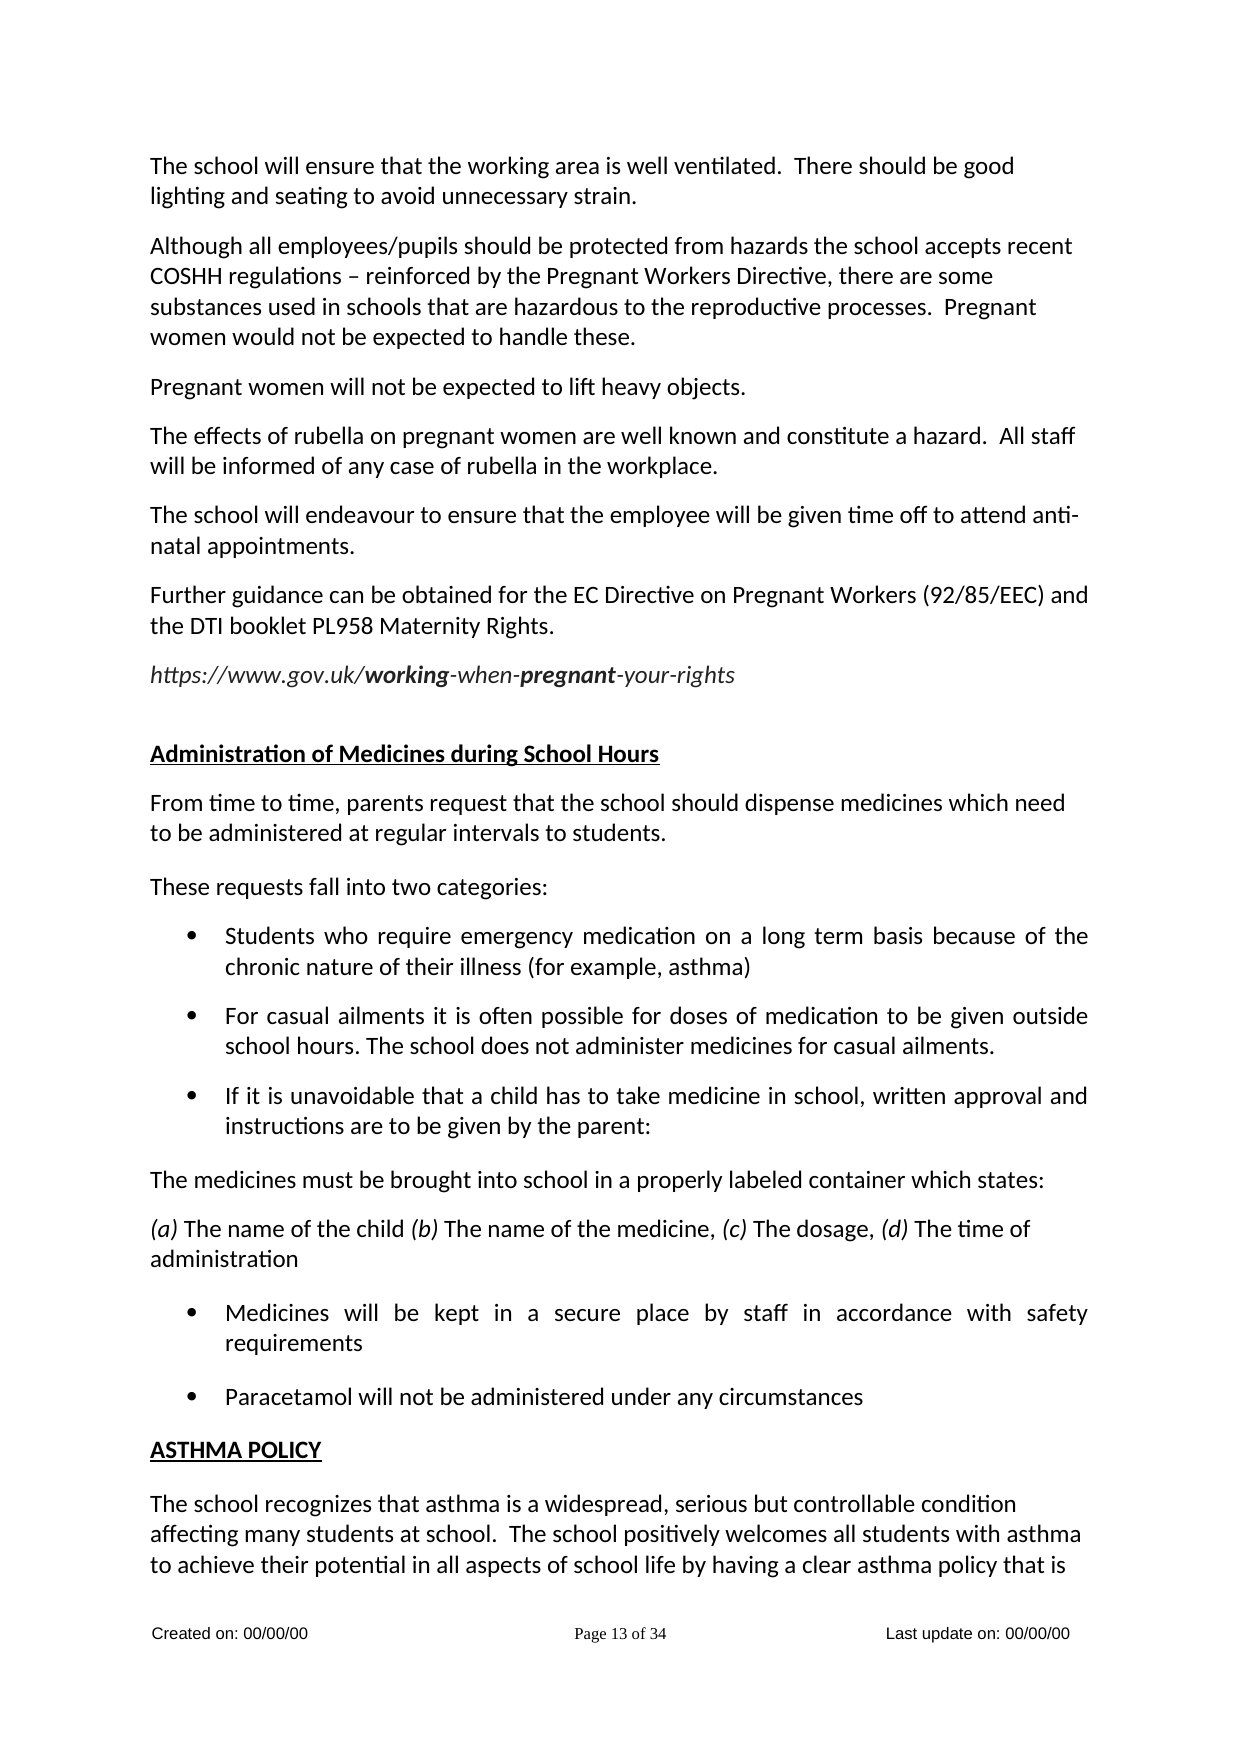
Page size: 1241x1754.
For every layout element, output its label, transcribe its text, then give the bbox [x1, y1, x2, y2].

text These requests fall into two categories: [150, 871, 1090, 901]
text Administration of Medicines during School Hours [150, 738, 1090, 768]
text Pregnant women will not be expected to lift heavy objects. [150, 371, 1090, 401]
text The effects of rubella on pregnant women are well known and constitute a hazard. All staff will be informed of any case of rubella in the workplace. [150, 420, 1090, 481]
text The school will endeavour to ensure that the employee will be given time off to attend anti-natal appointments. [150, 500, 1090, 561]
text ASTHMA POLICY [150, 1434, 1090, 1465]
text The medicines must be brought into school in a properly labeled container which states: [150, 1164, 1090, 1194]
text From time to time, parents request that the school should dispense medicines which need to be administered at regular intervals to students. [150, 787, 1090, 848]
text https://www.gov.uk/working-when-pregnant-your-rights [150, 659, 1090, 690]
list Students who require emergency medication on a long term basis because of the chronic nature of their illness (for example, asthma) [187, 920, 1090, 981]
text (a) The name of the child (b) The name of the medicine, (c) The dosage, (d) The time of administration [150, 1213, 1090, 1274]
text Although all employees/pupils should be protected from hazards the school accepts recent COSHH regulations – reinforced by the Pregnant Workers Directive, there are some substances used in schools that are hazardous to the reproductive processes. Pregnant women would not be expected to handle these. [150, 230, 1090, 352]
text Further guidance can be obtained for the EC Directive on Pregnant Workers (92/85/EEC) and the DTI booklet PL958 Maternity Rights. [150, 579, 1090, 641]
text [150, 1488, 1090, 1579]
list Paracetamol will not be administered under any circumstances [187, 1381, 1090, 1411]
text The school will ensure that the working area is well ventilated. There should be good lighting and seating to avoid unnecessary strain. [150, 150, 1090, 211]
list Medicines will be kept in a secure place by staff in accordance with safety requirements [187, 1297, 1090, 1358]
list For casual ailments it is often possible for doses of medication to be given outside school hours. The school does not administer medicines for casual ailments. [187, 1000, 1090, 1061]
list If it is unavoidable that a child has to take medicine in school, written approval and instructions are to be given by the parent: [187, 1080, 1090, 1141]
